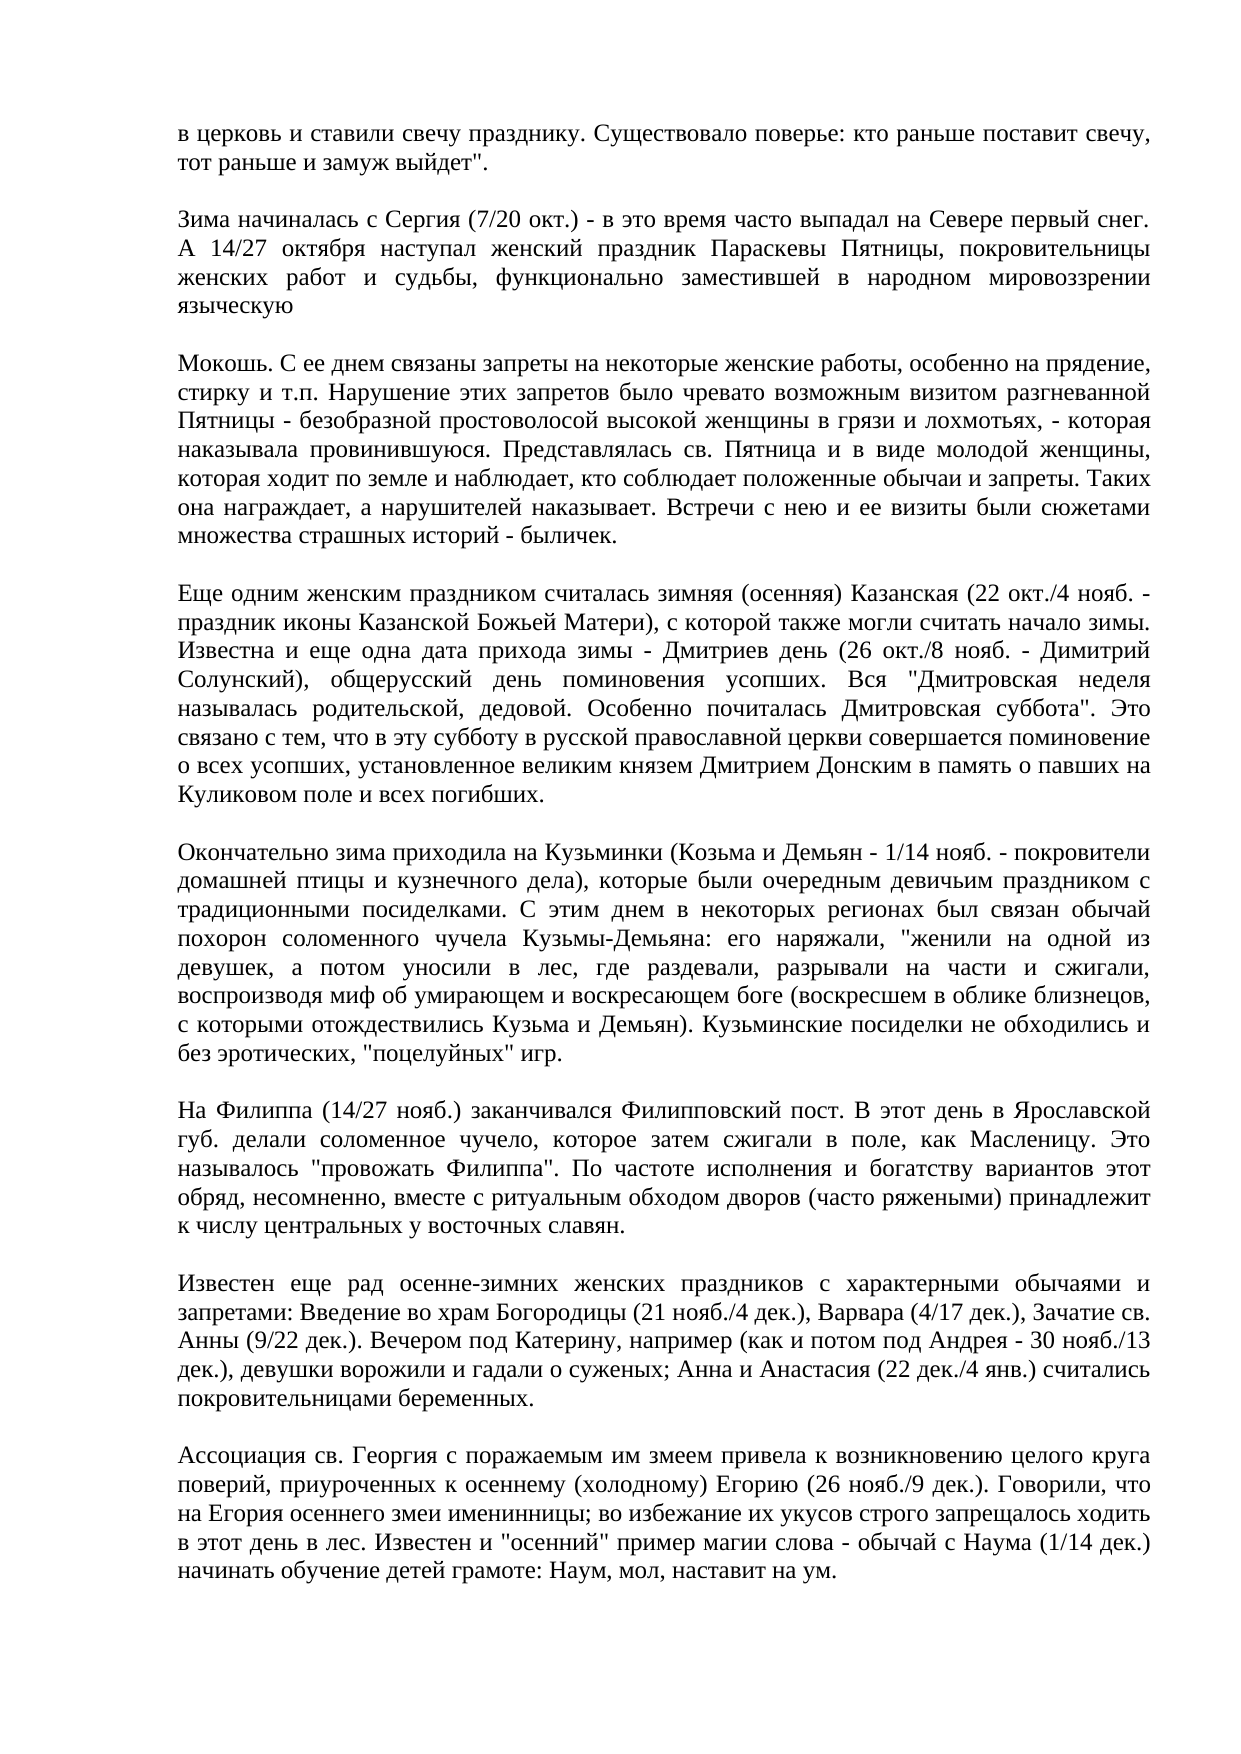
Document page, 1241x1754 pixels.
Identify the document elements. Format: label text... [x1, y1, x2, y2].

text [177, 118, 1152, 176]
text Окончательно зима приходила на Кузьминки (Козьма и Демьян - 1/14 нояб. - покровители домашней птицы и кузнечного дела), которые были очередным девичьим праздником с традиционными посиделками. С этим днем в некоторых регионах был связан обычай похорон соломенного чучела Кузьмы-Демьяна: его наряжали, "женили на одной из девушек, а потом уносили в лес, где раздевали, разрывали на части и сжигали, воспроизводя миф об умирающем и воскресающем боге (воскресшем в облике близнецов, с которыми отождествились Кузьма и Демьян). Кузьминские посиделки не обходились и без эротических, "поцелуйных" игр. [177, 837, 1152, 1067]
text Ассоциация св. Георгия с поражаемым им змеем привела к возникновению целого круга поверий, приуроченных к осеннему (холодному) Егорию (26 нояб./9 дек.). Говорили, что на Егория осеннего змеи именинницы; во избежание их укусов строго запрещалось ходить в этот день в лес. Известен и "осенний" пример магии слова - обычай с Наума (1/14 дек.) начинать обучение детей грамоте: Наум, мол, наставит на ум. [177, 1441, 1152, 1584]
text Зима начиналась с Сергия (7/20 окт.) - в это время часто выпадал на Севере первый снег. А 14/27 октября наступал женский праздник Параскевы Пятницы, покровительницы женских работ и судьбы, функционально заместившей в народном мировоззрении языческую [177, 204, 1152, 319]
text Мокошь. С ее днем связаны запреты на некоторые женские работы, особенно на прядение, стирку и т.п. Нарушение этих запретов было чревато возможным визитом разгневанной Пятницы - безобразной простоволосой высокой женщины в грязи и лохмотьях, - которая наказывала провинившуюся. Представлялась св. Пятница и в виде молодой женщины, которая ходит по земле и наблюдает, кто соблюдает положенные обычаи и запреты. Таких она награждает, а нарушителей наказывает. Встречи с нею и ее визиты были сюжетами множества страшных историй - быличек. [177, 348, 1152, 549]
text На Филиппа (14/27 нояб.) заканчивался Филипповский пост. В этот день в Ярославской губ. делали соломенное чучело, которое затем сжигали в поле, как Масленицу. Это называлось "провожать Филиппа". По частоте исполнения и богатству вариантов этот обряд, несомненно, вместе с ритуальным обходом дворов (часто ряжеными) принадлежит к числу центральных у восточных славян. [177, 1096, 1152, 1239]
text Еще одним женским праздником считалась зимняя (осенняя) Казанская (22 окт./4 нояб. - праздник иконы Казанской Божьей Матери), с которой также могли считать начало зимы. Известна и еще одна дата прихода зимы - Дмитриев день (26 окт./8 нояб. - Димитрий Солунский), общерусский день поминовения усопших. Вся "Дмитровская неделя называлась родительской, дедовой. Особенно почиталась Дмитровская суббота". Это связано с тем, что в эту субботу в русской православной церкви совершается поминовение о всех усопших, установленное великим князем Дмитрием Донским в память о павших на Куликовом поле и всех погибших. [177, 578, 1152, 808]
text Известен еще рад осенне-зимних женских праздников с характерными обычаями и запретами: Введение во храм Богородицы (21 нояб./4 дек.), Варвара (4/17 дек.), Зачатие св. Анны (9/22 дек.). Вечером под Катерину, например (как и потом под Андрея - 30 нояб./13 дек.), девушки ворожили и гадали о суженых; Анна и Анастасия (22 дек./4 янв.) считались покровительницами беременных. [177, 1268, 1152, 1412]
